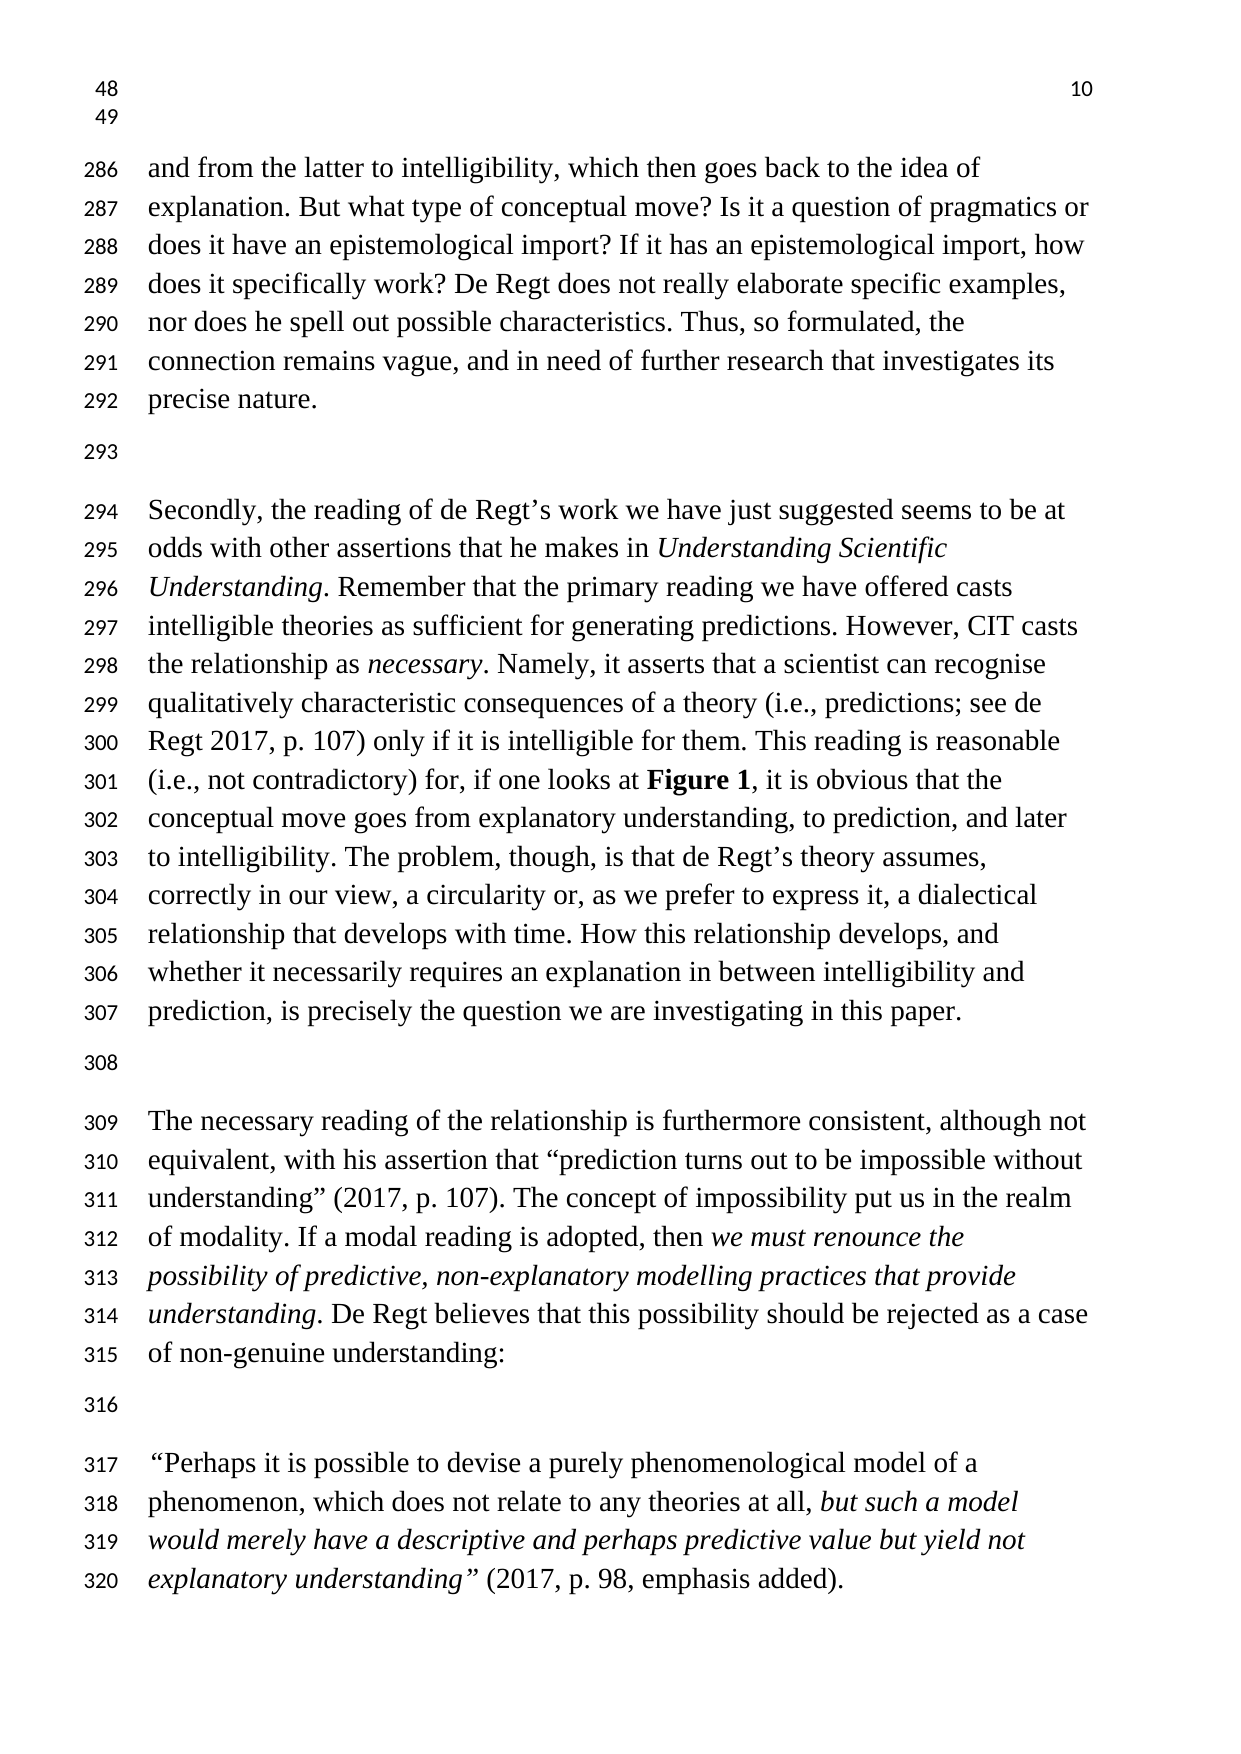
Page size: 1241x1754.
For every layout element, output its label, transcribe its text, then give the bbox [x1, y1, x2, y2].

text The necessary reading of the relationship is furthermore consistent, although not equivalent, with his assertion that “prediction turns out to be impossible without understanding” (2017, p. 107). The concept of impossibility put us in the realm of modality. If a modal reading is adopted, then we must renounce the possibility of predictive, non-explanatory modelling practices that provide understanding. De Regt believes that this possibility should be rejected as a case of non-genuine understanding: [148, 1103, 1093, 1368]
text “Perhaps it is possible to devise a purely phenomenological model of a phenomenon, which does not relate to any theories at all, but such a model would merely have a descriptive and perhaps predictive value but yield not explanatory understanding” (2017, p. 98, emphasis added). [148, 1445, 1093, 1594]
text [148, 150, 1093, 415]
text Secondly, the reading of de Regt’s work we have just suggested seems to be at odds with other assertions that he makes in Understanding Scientific Understanding. Remember that the primary reading we have offered casts intelligible theories as sufficient for generating predictions. However, CIT casts the relationship as necessary. Namely, it asserts that a scientist can recognise qualitatively characteristic consequences of a theory (i.e., predictions; see de Regt 2017, p. 107) only if it is intelligible for them. This reading is reasonable (i.e., not contradictory) for, if one looks at Figure 1, it is obvious that the conceptual move goes from explanatory understanding, to prediction, and later to intelligibility. The problem, though, is that de Regt’s theory assumes, correctly in our view, a circularity or, as we prefer to express it, a dialectical relationship that develops with time. How this relationship develops, and whether it necessarily requires an explanation in between intelligibility and prediction, is precisely the question we are investigating in this paper. [148, 492, 1093, 1027]
